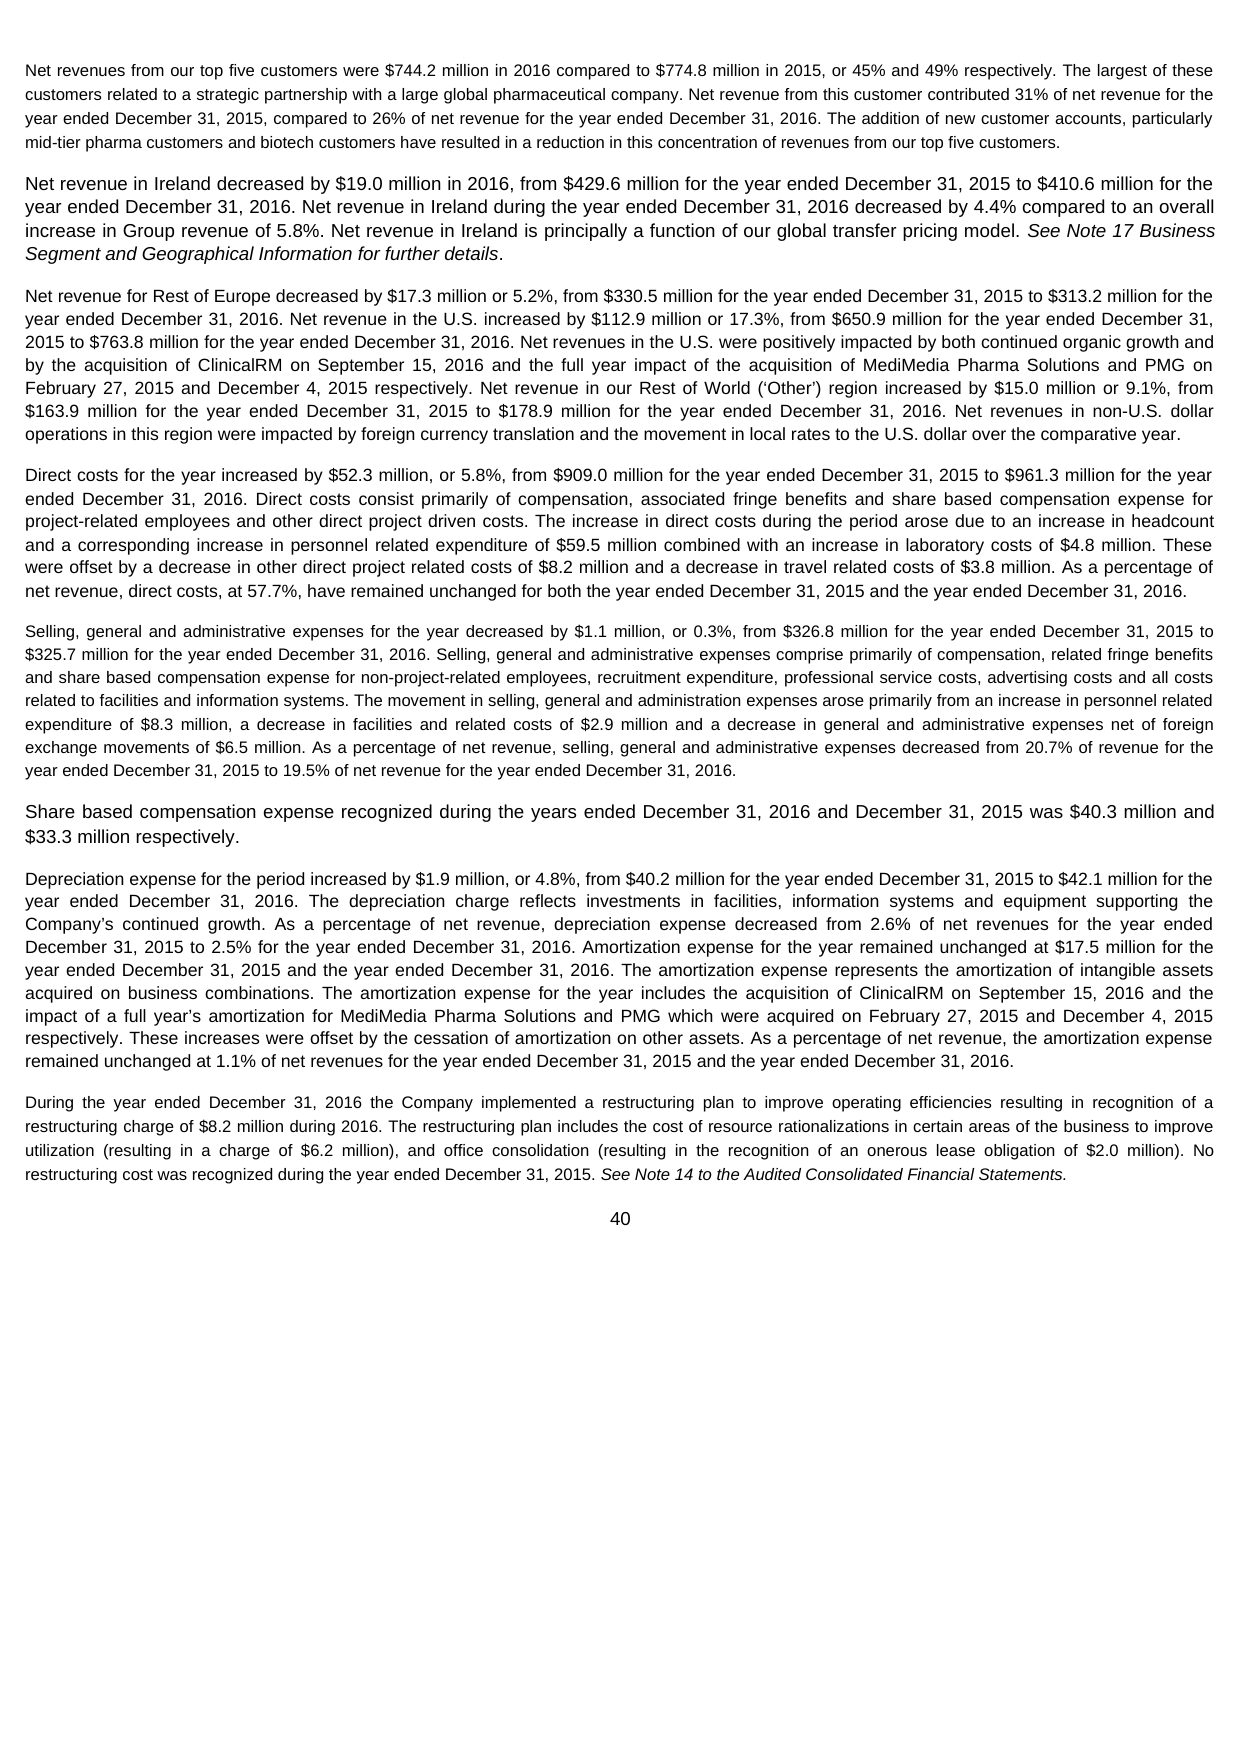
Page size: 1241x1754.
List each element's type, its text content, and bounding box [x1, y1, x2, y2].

text Share based compensation expense recognized during the years ended December 31, 2016 and December 31, 2015 was $40.3 million and $33.3 million respectively. [25, 801, 1215, 847]
text Net revenue for Rest of Europe decreased by $17.3 million or 5.2%, from $330.5 million for the year ended December 31, 2015 to $313.2 million for the year ended December 31, 2016. Net revenue in the U.S. increased by $112.9 million or 17.3%, from $650.9 million for the year ended December 31, 2015 to $763.8 million for the year ended December 31, 2016. Net revenues in the U.S. were positively impacted by both continued organic growth and by the acquisition of ClinicalRM on September 15, 2016 and the full year impact of the acquisition of MediMedia Pharma Solutions and PMG on February 27, 2015 and December 4, 2015 respectively. Net revenue in our Rest of World (‘Other’) region increased by $15.0 million or 9.1%, from $163.9 million for the year ended December 31, 2015 to $178.9 million for the year ended December 31, 2016. Net revenues in non-U.S. dollar operations in this region were impacted by foreign currency translation and the movement in local rates to the U.S. dollar over the comparative year. [25, 286, 1215, 444]
text Net revenues from our top five customers were $744.2 million in 2016 compared to $774.8 million in 2015, or 45% and 49% respectively. The largest of these customers related to a strategic partnership with a large global pharmaceutical company. Net revenue from this customer contributed 31% of net revenue for the year ended December 31, 2015, compared to 26% of net revenue for the year ended December 31, 2016. The addition of new customer accounts, particularly mid-tier pharma customers and biotech customers have resulted in a reduction in this concentration of revenues from our top five customers. [25, 61, 1215, 152]
text Direct costs for the year increased by $52.3 million, or 5.8%, from $909.0 million for the year ended December 31, 2015 to $961.3 million for the year ended December 31, 2016. Direct costs consist primarily of compensation, associated fringe benefits and share based compensation expense for project-related employees and other direct project driven costs. The increase in direct costs during the period arose due to an increase in headcount and a corresponding increase in personnel related expenditure of $59.5 million combined with an increase in laboratory costs of $4.8 million. These were offset by a decrease in other direct project related costs of $8.2 million and a decrease in travel related costs of $3.8 million. As a percentage of net revenue, direct costs, at 57.7%, have remained unchanged for both the year ended December 31, 2015 and the year ended December 31, 2016. [25, 465, 1215, 601]
text During the year ended December 31, 2016 the Company implemented a restructuring plan to improve operating efficiencies resulting in recognition of a restructuring charge of $8.2 million during 2016. The restructuring plan includes the cost of resource rationalizations in certain areas of the business to improve utilization (resulting in a charge of $6.2 million), and office consolidation (resulting in the recognition of an onerous lease obligation of $2.0 million). No restructuring cost was recognized during the year ended December 31, 2015. See Note 14 to the Audited Consolidated Financial Statements. [25, 1093, 1215, 1184]
text Depreciation expense for the period increased by $1.9 million, or 4.8%, from $40.2 million for the year ended December 31, 2015 to $42.1 million for the year ended December 31, 2016. The depreciation charge reflects investments in facilities, information systems and equipment supporting the Company’s continued growth. As a percentage of net revenue, depreciation expense decreased from 2.6% of net revenues for the year ended December 31, 2015 to 2.5% for the year ended December 31, 2016. Amortization expense for the year remained unchanged at $17.5 million for the year ended December 31, 2015 and the year ended December 31, 2016. The amortization expense represents the amortization of intangible assets acquired on business combinations. The amortization expense for the year includes the acquisition of ClinicalRM on September 15, 2016 and the impact of a full year’s amortization for MediMedia Pharma Solutions and PMG which were acquired on February 27, 2015 and December 4, 2015 respectively. These increases were offset by the cessation of amortization on other assets. As a percentage of net revenue, the amortization expense remained unchanged at 1.1% of net revenues for the year ended December 31, 2015 and the year ended December 31, 2016. [25, 868, 1215, 1071]
text Selling, general and administrative expenses for the year decreased by $1.1 million, or 0.3%, from $326.8 million for the year ended December 31, 2015 to $325.7 million for the year ended December 31, 2016. Selling, general and administrative expenses comprise primarily of compensation, related fringe benefits and share based compensation expense for non-project-related employees, recruitment expenditure, professional service costs, advertising costs and all costs related to facilities and information systems. The movement in selling, general and administration expenses arose primarily from an increase in personnel related expenditure of $8.3 million, a decrease in facilities and related costs of $2.9 million and a decrease in general and administrative expenses net of foreign exchange movements of $6.5 million. As a percentage of net revenue, selling, general and administrative expenses decreased from 20.7% of revenue for the year ended December 31, 2015 to 19.5% of net revenue for the year ended December 31, 2016. [25, 622, 1215, 780]
text Net revenue in Ireland decreased by $19.0 million in 2016, from $429.6 million for the year ended December 31, 2015 to $410.6 million for the year ended December 31, 2016. Net revenue in Ireland during the year ended December 31, 2016 decreased by 4.4% compared to an overall increase in Group revenue of 5.8%. Net revenue in Ireland is principally a function of our global transfer pricing model. See Note 17 Business Segment and Geographical Information for further details. [25, 173, 1215, 264]
text 40 [25, 1208, 1215, 1229]
